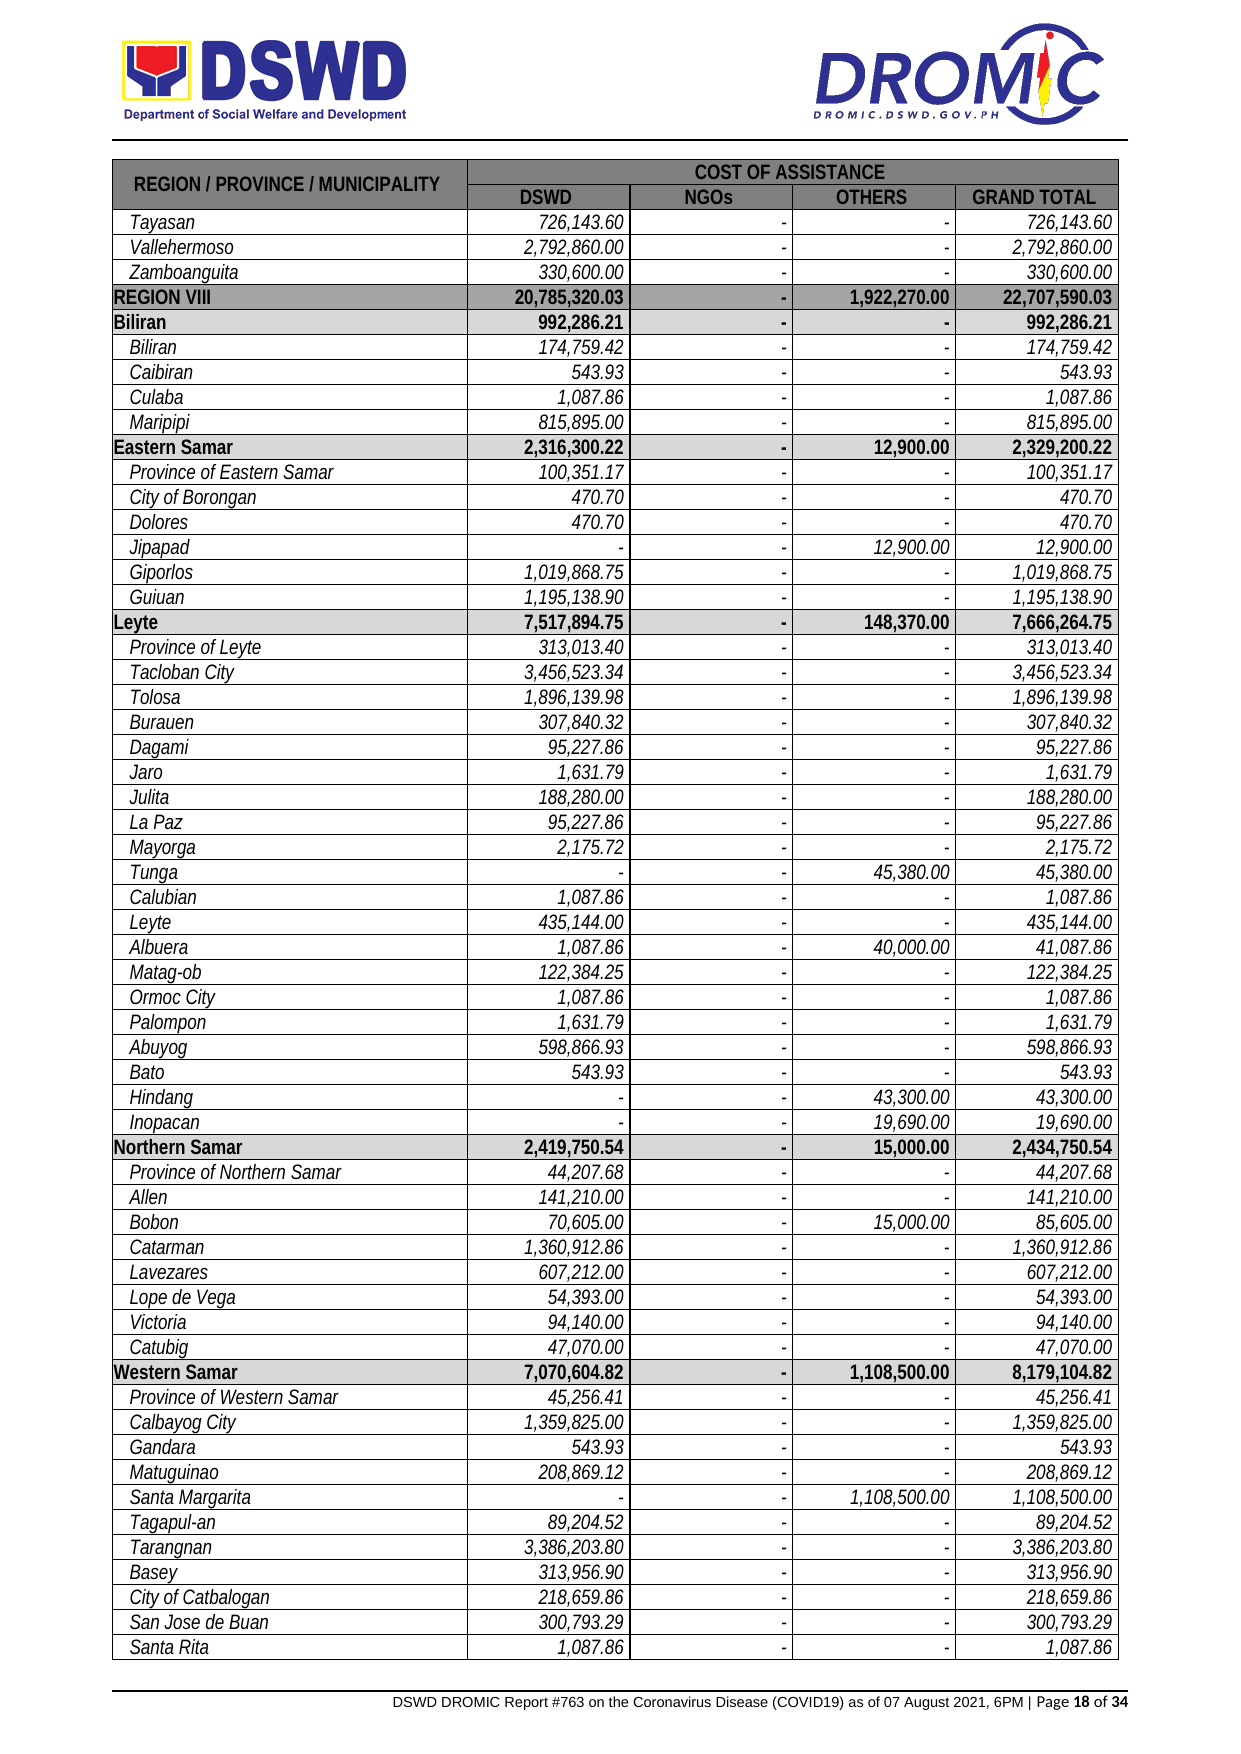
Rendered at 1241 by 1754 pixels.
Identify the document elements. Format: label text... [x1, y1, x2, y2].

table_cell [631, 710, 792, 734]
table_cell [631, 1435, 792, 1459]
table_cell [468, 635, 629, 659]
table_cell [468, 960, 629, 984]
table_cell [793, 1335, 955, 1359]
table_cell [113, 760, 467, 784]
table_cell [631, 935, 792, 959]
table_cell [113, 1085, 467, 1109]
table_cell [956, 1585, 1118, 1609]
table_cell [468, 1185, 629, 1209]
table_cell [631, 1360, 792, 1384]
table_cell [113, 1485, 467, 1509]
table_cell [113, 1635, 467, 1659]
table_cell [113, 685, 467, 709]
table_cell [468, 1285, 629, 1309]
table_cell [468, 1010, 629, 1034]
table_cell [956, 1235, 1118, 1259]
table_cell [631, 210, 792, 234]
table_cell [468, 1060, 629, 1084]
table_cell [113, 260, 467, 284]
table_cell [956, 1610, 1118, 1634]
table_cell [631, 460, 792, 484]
table_cell OTHERS [793, 185, 955, 209]
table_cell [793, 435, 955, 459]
picture [781, 23, 1133, 125]
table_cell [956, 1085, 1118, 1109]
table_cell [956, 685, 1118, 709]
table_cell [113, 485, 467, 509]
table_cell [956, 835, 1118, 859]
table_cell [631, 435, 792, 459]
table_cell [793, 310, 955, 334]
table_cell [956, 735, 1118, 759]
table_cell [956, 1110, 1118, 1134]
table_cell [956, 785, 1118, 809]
table_cell NGOs [631, 185, 792, 209]
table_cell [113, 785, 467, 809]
table_header COST OF ASSISTANCE [468, 160, 1118, 184]
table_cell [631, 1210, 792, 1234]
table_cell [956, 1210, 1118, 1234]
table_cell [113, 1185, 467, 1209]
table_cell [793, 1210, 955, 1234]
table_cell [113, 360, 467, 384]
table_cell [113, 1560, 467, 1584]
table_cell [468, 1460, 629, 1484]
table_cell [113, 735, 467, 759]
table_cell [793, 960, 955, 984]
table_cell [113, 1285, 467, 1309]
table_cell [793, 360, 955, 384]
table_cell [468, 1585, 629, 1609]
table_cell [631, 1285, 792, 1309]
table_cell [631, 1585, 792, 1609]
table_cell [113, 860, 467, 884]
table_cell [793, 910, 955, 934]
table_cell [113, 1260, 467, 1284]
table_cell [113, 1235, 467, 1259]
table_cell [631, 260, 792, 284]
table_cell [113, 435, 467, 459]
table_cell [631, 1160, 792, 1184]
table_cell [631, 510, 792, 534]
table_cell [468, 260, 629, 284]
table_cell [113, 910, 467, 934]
table_cell GRAND TOTAL [956, 185, 1118, 209]
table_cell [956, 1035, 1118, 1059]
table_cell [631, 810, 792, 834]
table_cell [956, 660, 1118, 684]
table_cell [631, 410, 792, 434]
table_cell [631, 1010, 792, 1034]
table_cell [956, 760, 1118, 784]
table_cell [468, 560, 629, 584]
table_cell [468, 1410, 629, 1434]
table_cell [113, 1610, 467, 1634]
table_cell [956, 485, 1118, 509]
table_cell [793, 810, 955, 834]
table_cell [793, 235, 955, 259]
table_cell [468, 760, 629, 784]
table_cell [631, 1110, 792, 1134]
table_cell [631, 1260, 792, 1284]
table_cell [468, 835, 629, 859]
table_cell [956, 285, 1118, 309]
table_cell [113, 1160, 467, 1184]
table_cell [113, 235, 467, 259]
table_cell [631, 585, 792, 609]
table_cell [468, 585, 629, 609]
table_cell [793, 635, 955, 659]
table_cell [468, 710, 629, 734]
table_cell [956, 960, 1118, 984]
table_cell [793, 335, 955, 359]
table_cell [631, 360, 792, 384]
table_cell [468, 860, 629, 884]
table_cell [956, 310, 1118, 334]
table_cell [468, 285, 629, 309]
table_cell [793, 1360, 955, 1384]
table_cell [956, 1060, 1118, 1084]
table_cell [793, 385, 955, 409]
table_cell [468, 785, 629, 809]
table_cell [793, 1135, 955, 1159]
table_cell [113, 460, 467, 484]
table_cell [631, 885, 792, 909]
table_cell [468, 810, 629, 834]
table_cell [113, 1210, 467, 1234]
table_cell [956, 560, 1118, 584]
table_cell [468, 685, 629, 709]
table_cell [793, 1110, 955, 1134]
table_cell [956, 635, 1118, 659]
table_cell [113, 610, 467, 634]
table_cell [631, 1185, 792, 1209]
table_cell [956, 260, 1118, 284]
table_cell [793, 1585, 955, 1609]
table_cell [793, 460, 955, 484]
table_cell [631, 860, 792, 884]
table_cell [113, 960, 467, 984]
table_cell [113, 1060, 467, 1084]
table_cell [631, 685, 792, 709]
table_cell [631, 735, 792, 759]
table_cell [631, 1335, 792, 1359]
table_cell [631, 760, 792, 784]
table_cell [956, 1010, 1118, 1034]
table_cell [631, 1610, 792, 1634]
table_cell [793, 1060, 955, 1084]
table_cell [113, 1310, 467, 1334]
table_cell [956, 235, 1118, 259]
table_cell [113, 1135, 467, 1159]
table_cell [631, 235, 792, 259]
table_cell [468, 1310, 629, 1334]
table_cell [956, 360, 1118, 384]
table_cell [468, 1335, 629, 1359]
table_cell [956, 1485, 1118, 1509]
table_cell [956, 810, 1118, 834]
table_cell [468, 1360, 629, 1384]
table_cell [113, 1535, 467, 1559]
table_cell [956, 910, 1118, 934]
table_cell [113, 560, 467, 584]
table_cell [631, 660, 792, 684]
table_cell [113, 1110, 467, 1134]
table_cell DSWD [468, 185, 629, 209]
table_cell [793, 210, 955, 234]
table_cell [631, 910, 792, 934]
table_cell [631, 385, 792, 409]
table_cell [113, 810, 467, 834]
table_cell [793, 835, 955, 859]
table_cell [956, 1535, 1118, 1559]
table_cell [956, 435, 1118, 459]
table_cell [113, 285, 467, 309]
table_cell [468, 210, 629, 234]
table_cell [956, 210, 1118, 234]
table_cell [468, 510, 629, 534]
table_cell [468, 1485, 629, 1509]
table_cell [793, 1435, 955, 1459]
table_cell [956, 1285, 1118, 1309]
picture [112, 37, 416, 125]
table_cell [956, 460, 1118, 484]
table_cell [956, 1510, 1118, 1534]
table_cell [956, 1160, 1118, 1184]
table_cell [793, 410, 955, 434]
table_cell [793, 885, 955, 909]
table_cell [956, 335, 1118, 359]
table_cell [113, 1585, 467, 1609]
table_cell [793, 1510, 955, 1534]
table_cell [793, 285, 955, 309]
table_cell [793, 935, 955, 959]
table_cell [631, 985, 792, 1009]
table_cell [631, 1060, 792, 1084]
table_header REGION / PROVINCE / MUNICIPALITY [113, 160, 467, 209]
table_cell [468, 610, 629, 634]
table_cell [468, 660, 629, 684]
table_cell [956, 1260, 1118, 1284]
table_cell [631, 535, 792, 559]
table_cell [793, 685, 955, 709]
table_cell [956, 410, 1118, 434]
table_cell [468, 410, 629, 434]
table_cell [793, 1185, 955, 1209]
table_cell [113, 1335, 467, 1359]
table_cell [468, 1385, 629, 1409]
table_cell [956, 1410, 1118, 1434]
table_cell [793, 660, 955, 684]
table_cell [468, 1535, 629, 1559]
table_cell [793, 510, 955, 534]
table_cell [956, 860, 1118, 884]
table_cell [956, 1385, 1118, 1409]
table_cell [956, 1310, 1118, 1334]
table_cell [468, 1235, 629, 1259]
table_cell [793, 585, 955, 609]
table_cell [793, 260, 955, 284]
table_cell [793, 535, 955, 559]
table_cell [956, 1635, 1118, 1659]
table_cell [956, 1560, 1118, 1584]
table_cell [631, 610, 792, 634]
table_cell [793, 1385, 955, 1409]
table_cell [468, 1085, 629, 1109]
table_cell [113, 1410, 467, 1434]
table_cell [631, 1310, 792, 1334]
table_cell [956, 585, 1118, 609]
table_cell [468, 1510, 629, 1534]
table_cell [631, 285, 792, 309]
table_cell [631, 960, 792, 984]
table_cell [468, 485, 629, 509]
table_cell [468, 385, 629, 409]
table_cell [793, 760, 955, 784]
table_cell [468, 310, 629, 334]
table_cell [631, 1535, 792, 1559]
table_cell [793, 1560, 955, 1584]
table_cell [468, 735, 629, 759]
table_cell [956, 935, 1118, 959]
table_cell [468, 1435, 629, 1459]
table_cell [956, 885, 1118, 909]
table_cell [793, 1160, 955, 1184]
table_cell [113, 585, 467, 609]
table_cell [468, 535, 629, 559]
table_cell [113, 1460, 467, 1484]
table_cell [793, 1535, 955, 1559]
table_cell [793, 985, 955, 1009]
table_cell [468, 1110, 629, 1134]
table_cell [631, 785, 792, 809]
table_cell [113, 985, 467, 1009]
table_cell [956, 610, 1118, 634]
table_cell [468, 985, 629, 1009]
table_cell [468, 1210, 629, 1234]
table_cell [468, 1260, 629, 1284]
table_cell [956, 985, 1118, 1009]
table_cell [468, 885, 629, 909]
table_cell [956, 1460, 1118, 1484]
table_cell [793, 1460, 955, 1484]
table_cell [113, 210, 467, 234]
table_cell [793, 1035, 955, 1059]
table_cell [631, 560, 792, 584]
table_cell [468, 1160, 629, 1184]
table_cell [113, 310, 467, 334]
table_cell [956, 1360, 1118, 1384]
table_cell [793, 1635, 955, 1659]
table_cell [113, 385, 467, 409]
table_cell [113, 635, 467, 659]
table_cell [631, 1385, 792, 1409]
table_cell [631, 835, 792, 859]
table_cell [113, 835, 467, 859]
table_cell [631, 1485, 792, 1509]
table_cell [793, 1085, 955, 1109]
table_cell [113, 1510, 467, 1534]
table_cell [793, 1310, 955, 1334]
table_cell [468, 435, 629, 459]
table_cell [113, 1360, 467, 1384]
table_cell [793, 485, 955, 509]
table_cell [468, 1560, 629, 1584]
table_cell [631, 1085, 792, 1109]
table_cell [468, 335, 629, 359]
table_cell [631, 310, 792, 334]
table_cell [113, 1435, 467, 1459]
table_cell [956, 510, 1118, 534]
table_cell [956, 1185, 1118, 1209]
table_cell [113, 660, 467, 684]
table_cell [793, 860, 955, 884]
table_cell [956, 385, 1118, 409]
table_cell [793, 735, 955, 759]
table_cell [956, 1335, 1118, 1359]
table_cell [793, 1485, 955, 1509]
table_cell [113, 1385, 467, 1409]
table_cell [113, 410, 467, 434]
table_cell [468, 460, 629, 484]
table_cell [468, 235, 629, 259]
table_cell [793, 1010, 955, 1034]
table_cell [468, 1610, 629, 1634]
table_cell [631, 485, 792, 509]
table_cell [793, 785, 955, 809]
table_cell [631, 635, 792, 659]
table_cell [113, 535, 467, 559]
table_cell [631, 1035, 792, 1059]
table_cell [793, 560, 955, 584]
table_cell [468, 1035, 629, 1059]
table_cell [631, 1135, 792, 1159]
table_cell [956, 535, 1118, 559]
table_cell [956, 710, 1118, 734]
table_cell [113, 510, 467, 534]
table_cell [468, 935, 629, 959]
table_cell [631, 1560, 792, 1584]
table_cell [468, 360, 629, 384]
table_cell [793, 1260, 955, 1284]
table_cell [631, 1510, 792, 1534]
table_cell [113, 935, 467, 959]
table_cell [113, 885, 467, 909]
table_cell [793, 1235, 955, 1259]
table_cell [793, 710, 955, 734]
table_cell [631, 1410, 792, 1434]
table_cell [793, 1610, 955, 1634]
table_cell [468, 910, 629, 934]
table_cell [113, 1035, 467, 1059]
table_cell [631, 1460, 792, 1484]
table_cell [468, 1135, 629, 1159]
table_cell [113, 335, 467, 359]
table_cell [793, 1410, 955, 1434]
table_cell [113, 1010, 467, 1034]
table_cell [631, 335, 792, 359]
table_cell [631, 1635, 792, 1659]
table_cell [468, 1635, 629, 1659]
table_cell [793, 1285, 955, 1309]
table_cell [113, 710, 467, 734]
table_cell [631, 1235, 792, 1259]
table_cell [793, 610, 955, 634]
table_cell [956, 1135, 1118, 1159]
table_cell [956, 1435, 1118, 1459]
